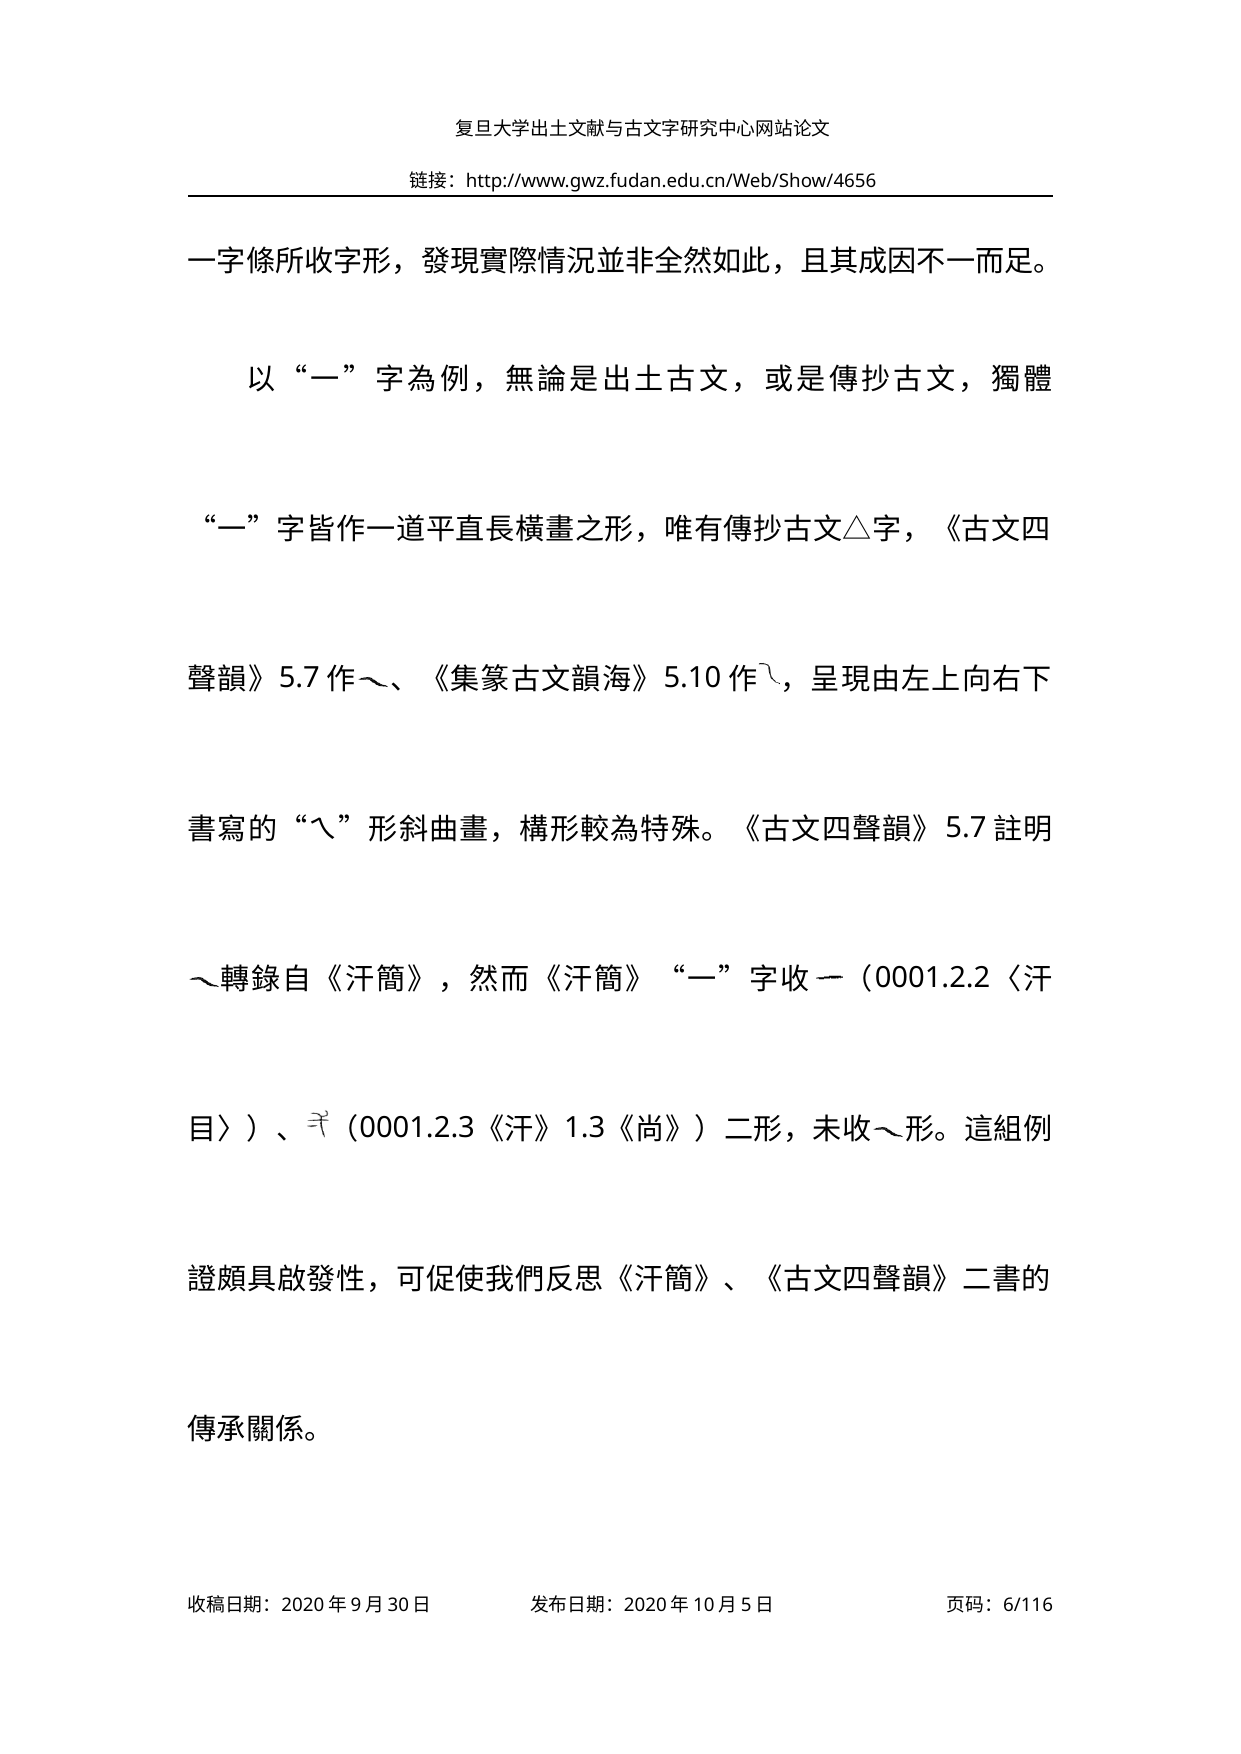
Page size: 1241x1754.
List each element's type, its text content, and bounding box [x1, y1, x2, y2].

picture [357, 673, 390, 689]
picture [872, 1123, 905, 1139]
picture [813, 968, 844, 989]
picture [306, 1109, 330, 1139]
text 以“一”字為例，無論是出土古文，或是傳抄古文，獨體“一”字皆作一道平直長橫畫之形，唯有傳抄古文△字，《古文四聲韻》5.7作、《集篆古文韻海》5.10作，呈現由左上向右下書寫的“ㄟ”形斜曲畫，構形較為特殊。《古文四聲韻》5.7註明轉錄自《汗簡》，然而《汗簡》“一”字收（0001.2.2〈汗目〉）、（0001.2.3《汗》1.3《尚》）二形，未收形。這組例證頗具啟發性，可促使我們反思《汗簡》、《古文四聲韻》二書的傳承關係。 [187, 339, 1053, 1464]
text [187, 222, 1053, 297]
picture [187, 973, 221, 989]
